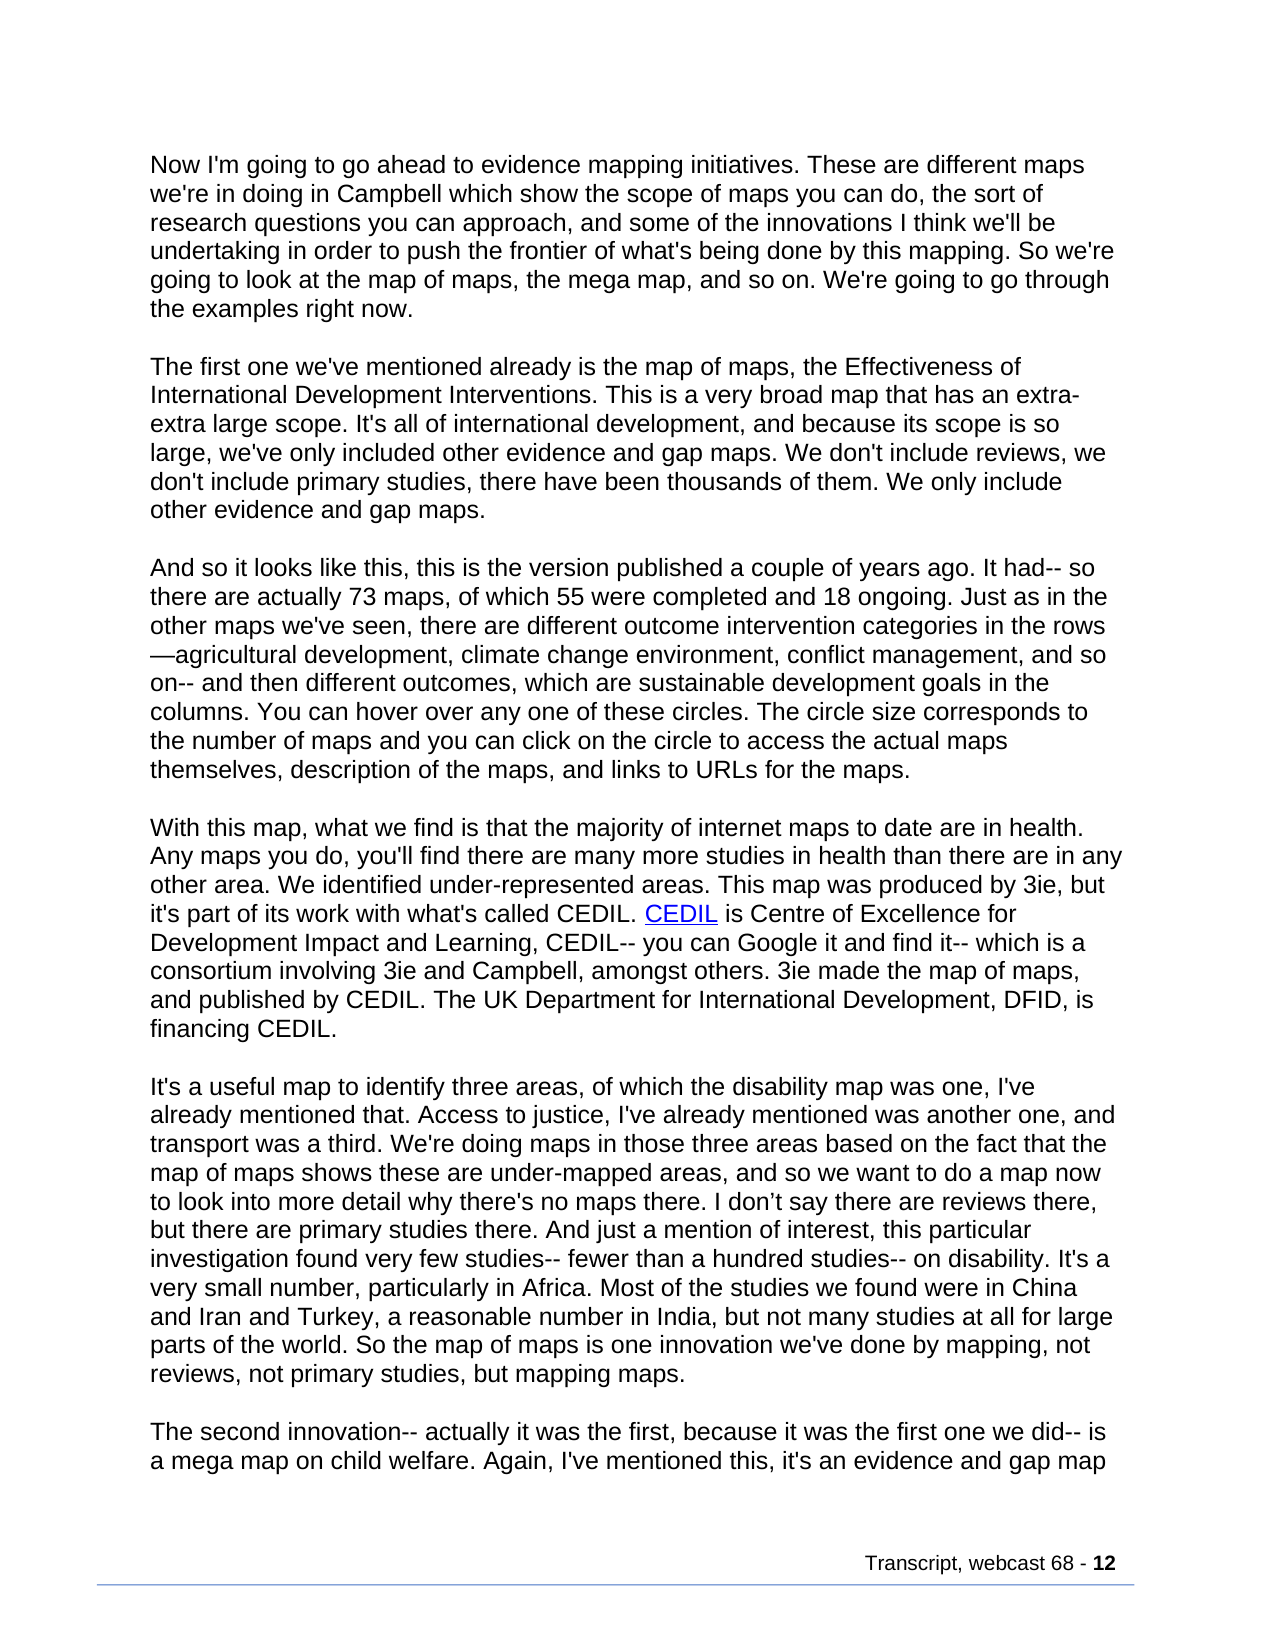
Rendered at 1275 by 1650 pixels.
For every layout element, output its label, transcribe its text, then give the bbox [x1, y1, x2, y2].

text Now I'm going to go ahead to evidence mapping initiatives. These are different maps we're in doing in Campbell which show the scope of maps you can do, the sort of research questions you can approach, and some of the innovations I think we'll be undertaking in order to push the frontier of what's being done by this mapping. So we're going to look at the map of maps, the mega map, and so on. We're going to go through the examples right now. [150, 150, 1125, 322]
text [150, 1417, 1125, 1474]
text With this map, what we find is that the majority of internet maps to date are in health. Any maps you do, you'll find there are many more studies in health than there are in any other area. We identified under-represented areas. This map was produced by 3ie, but it's part of its work with what's called CEDIL. CEDIL is Centre of Excellence for Development Impact and Learning, CEDIL-- you can Google it and find it-- which is a consortium involving 3ie and Campbell, amongst others. 3ie made the map of maps, and published by CEDIL. The UK Department for International Development, DFID, is financing CEDIL. [150, 812, 1125, 1042]
text It's a useful map to identify three areas, of which the disability map was one, I've already mentioned that. Access to justice, I've already mentioned was another one, and transport was a third. We're doing maps in those three areas based on the fact that the map of maps shows these are under-mapped areas, and so we want to do a map now to look into more detail why there's no maps there. I don’t say there are reviews there, but there are primary studies there. And just a mention of interest, this particular investigation found very few studies-- fewer than a hundred studies-- on disability. It's a very small number, particularly in Africa. Most of the studies we found were in China and Iran and Turkey, a reasonable number in India, but not many studies at all for large parts of the world. So the map of maps is one innovation we've done by mapping, not reviews, not primary studies, but mapping maps. [150, 1072, 1125, 1388]
text And so it looks like this, this is the version published a couple of years ago. It had-- so there are actually 73 maps, of which 55 were completed and 18 ongoing. Just as in the other maps we've seen, there are different outcome intervention categories in the rows—agricultural development, climate change environment, conflict management, and so on-- and then different outcomes, which are sustainable development goals in the columns. You can hover over any one of these circles. The circle size corresponds to the number of maps and you can click on the circle to access the actual maps themselves, description of the maps, and links to URLs for the maps. [150, 553, 1125, 783]
text The first one we've mentioned already is the map of maps, the Effectiveness of International Development Interventions. This is a very broad map that has an extra-extra large scope. It's all of international development, and because its scope is so large, we've only included other evidence and gap maps. We don't include reviews, we don't include primary studies, there have been thousands of them. We only include other evidence and gap maps. [150, 352, 1125, 524]
